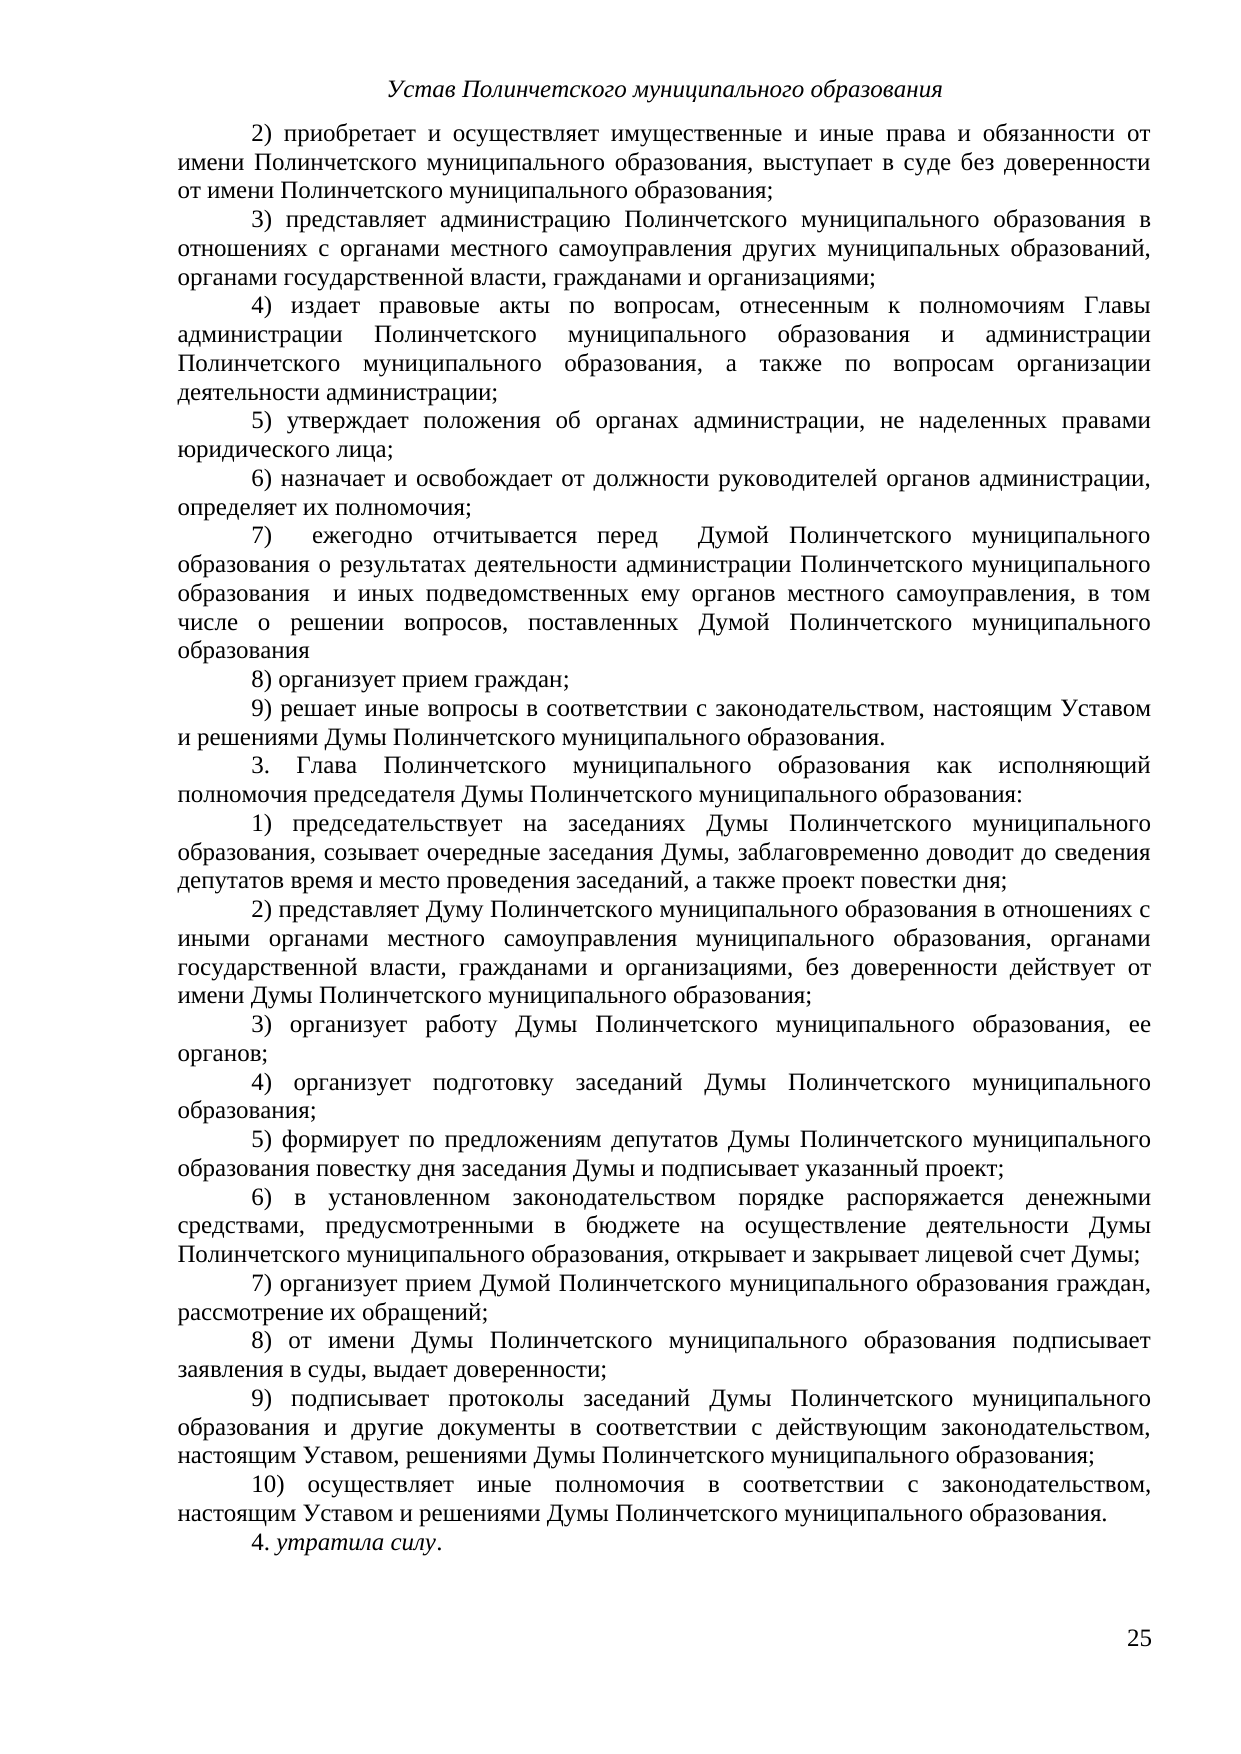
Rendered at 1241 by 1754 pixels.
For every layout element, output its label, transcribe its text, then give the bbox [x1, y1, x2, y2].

text 3) представляет администрацию Полинчетского муниципального образования в отношениях с органами местного самоуправления других муниципальных образований, органами государственной власти, гражданами и организациями; [177, 204, 1152, 291]
text 10) осуществляет иные полномочия в соответствии с законодательством, настоящим Уставом и решениями Думы Полинчетского муниципального образования. [177, 1469, 1152, 1527]
text 8) организует прием граждан; [177, 664, 1152, 693]
text 2) представляет Думу Полинчетского муниципального образования в отношениях с иными органами местного самоуправления муниципального образования, органами государственной власти, гражданами и организациями, без доверенности действует от имени Думы Полинчетского муниципального образования; [177, 894, 1152, 1009]
text 7) организует прием Думой Полинчетского муниципального образования граждан, рассмотрение их обращений; [177, 1268, 1152, 1326]
text 1) председательствует на заседаниях Думы Полинчетского муниципального образования, созывает очередные заседания Думы, заблаговременно доводит до сведения депутатов время и место проведения заседаний, а также проект повестки дня; [177, 808, 1152, 894]
text 8) от имени Думы Полинчетского муниципального образования подписывает заявления в суды, выдает доверенности; [177, 1326, 1152, 1383]
text 9) подписывает протоколы заседаний Думы Полинчетского муниципального образования и другие документы в соответствии с действующим законодательством, настоящим Уставом, решениями Думы Полинчетского муниципального образования; [177, 1383, 1152, 1469]
text 5) формирует по предложениям депутатов Думы Полинчетского муниципального образования повестку дня заседания Думы и подписывает указанный проект; [177, 1124, 1152, 1182]
text 6) назначает и освобождает от должности руководителей органов администрации, определяет их полномочия; [177, 463, 1152, 521]
text 7) ежегодно отчитывается перед Думой Полинчетского муниципального образования о результатах деятельности администрации Полинчетского муниципального образования и иных подведомственных ему органов местного самоуправления, в том числе о решении вопросов, поставленных Думой Полинчетского муниципального образования [177, 521, 1152, 664]
text 3) организует работу Думы Полинчетского муниципального образования, ее органов; [177, 1009, 1152, 1067]
text 3. Глава Полинчетского муниципального образования как исполняющий полномочия председателя Думы Полинчетского муниципального образования: [177, 751, 1152, 808]
text 5) утверждает положения об органах администрации, не наделенных правами юридического лица; [177, 406, 1152, 463]
text 9) решает иные вопросы в соответствии с законодательством, настоящим Уставом и решениями Думы Полинчетского муниципального образования. [177, 693, 1152, 751]
text 6) в установленном законодательством порядке распоряжается денежными средствами, предусмотренными в бюджете на осуществление деятельности Думы Полинчетского муниципального образования, открывает и закрывает лицевой счет Думы; [177, 1182, 1152, 1268]
text 4) издает правовые акты по вопросам, отнесенным к полномочиям Главы администрации Полинчетского муниципального образования и администрации Полинчетского муниципального образования, а также по вопросам организации деятельности администрации; [177, 291, 1152, 406]
text 2) приобретает и осуществляет имущественные и иные права и обязанности от имени Полинчетского муниципального образования, выступает в суде без доверенности от имени Полинчетского муниципального образования; [177, 118, 1152, 204]
text 4) организует подготовку заседаний Думы Полинчетского муниципального образования; [177, 1067, 1152, 1124]
text 4. утратила силу. [177, 1527, 1152, 1556]
